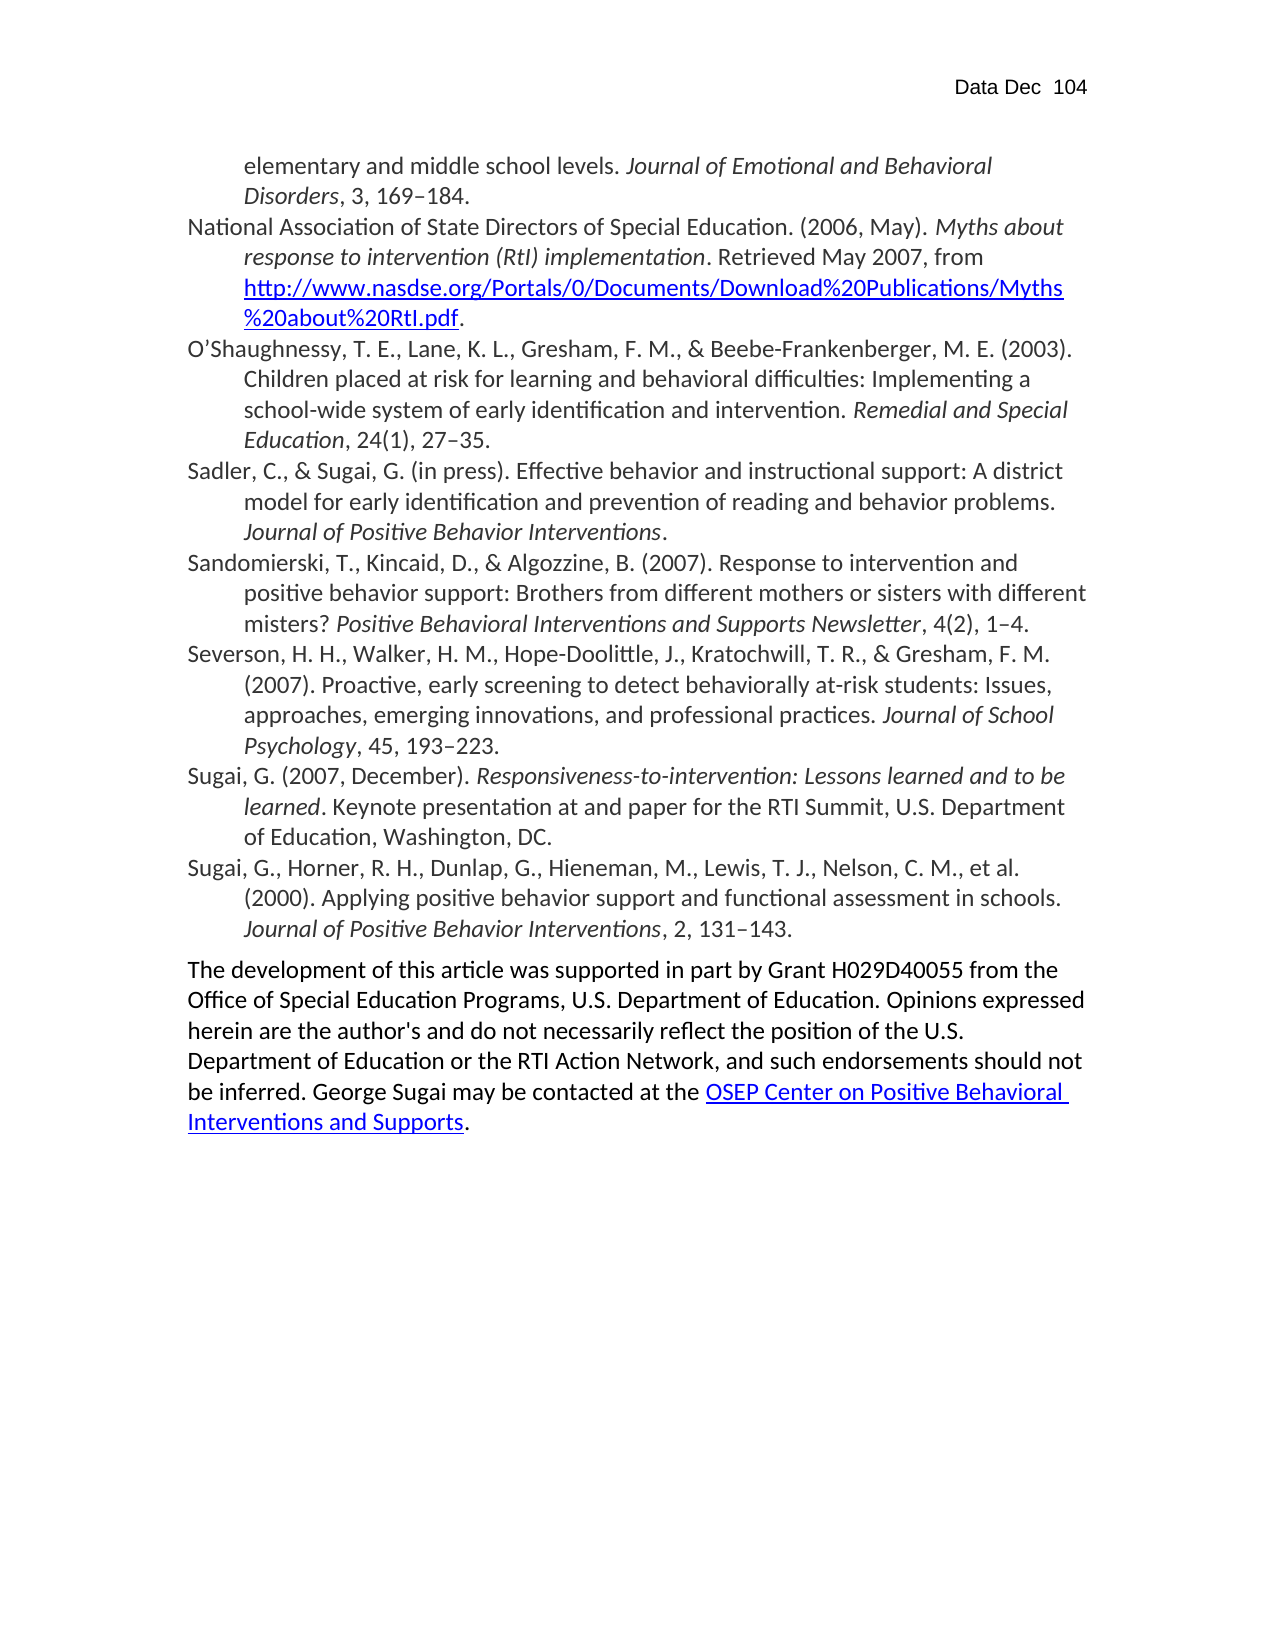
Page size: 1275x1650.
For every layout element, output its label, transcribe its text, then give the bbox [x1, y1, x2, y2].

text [187, 150, 1087, 211]
text Sadler, C., & Sugai, G. (in press). Effective behavior and instructional support: A district model for early identification and prevention of reading and behavior problems. Journal of Positive Behavior Interventions. [187, 455, 1087, 547]
text Sandomierski, T., Kincaid, D., & Algozzine, B. (2007). Response to intervention and positive behavior support: Brothers from different mothers or sisters with different misters? Positive Behavioral Interventions and Supports Newsletter, 4(2), 1–4. [187, 547, 1087, 638]
text The development of this article was supported in part by Grant H029D40055 from the Office of Special Education Programs, U.S. Department of Education. Opinions expressed herein are the author's and do not necessarily reflect the position of the U.S. Department of Education or the RTI Action Network, and such endorsements should not be inferred. George Sugai may be contacted at the OSEP Center on Positive Behavioral Interventions and Supports. [187, 954, 1087, 1137]
text O’Shaughnessy, T. E., Lane, K. L., Gresham, F. M., & Beebe-Frankenberger, M. E. (2003). Children placed at risk for learning and behavioral difficulties: Implementing a school-wide system of early identification and intervention. Remedial and Special Education, 24(1), 27–35. [187, 333, 1087, 455]
text National Association of State Directors of Special Education. (2006, May). Myths about response to intervention (RtI) implementation. Retrieved May 2007, from http://www.nasdse.org/Portals/0/Documents/Download%20Publications/Myths%20about%20RtI.pdf. [187, 211, 1087, 333]
text Sugai, G., Horner, R. H., Dunlap, G., Hieneman, M., Lewis, T. J., Nelson, C. M., et al. (2000). Applying positive behavior support and functional assessment in schools. Journal of Positive Behavior Interventions, 2, 131–143. [187, 852, 1087, 943]
text Sugai, G. (2007, December). Responsiveness-to-intervention: Lessons learned and to be learned. Keynote presentation at and paper for the RTI Summit, U.S. Department of Education, Washington, DC. [187, 760, 1087, 852]
text Severson, H. H., Walker, H. M., Hope-Doolittle, J., Kratochwill, T. R., & Gresham, F. M. (2007). Proactive, early screening to detect behaviorally at-risk students: Issues, approaches, emerging innovations, and professional practices. Journal of School Psychology, 45, 193–223. [187, 638, 1087, 760]
